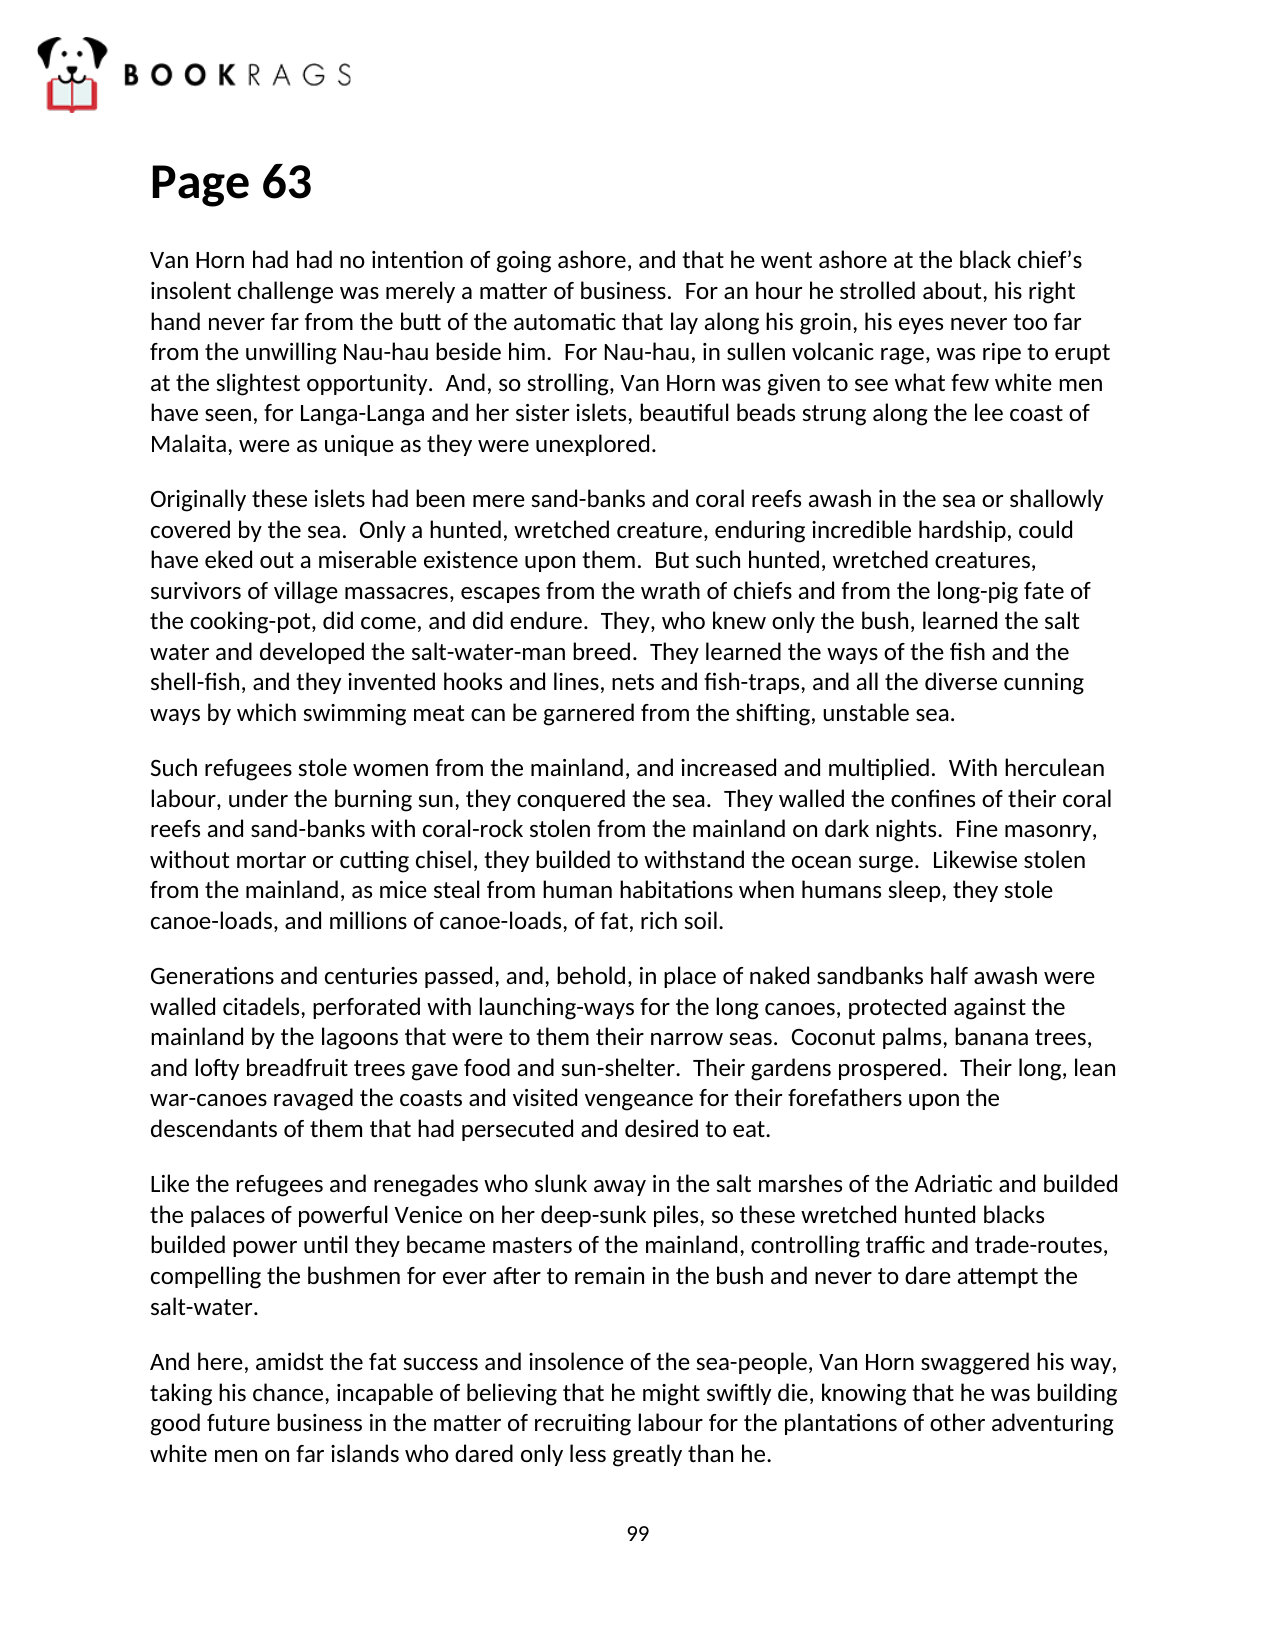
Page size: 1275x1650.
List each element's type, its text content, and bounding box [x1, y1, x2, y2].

text Page 63 [150, 150, 1125, 211]
text Generations and centuries passed, and, behold, in place of naked sandbanks half awash were walled citadels, perforated with launching-ways for the long canoes, protected against the mainland by the lagoons that were to them their narrow seas. Coconut palms, banana trees, and lofty breadfruit trees gave food and sun-shelter. Their gardens prospered. Their long, lean war-canoes ravaged the coasts and visited vengeance for their forefathers upon the descendants of them that had persecuted and desired to eat. [150, 961, 1125, 1144]
text Van Horn had had no intention of going ashore, and that he went ashore at the black chief’s insolent challenge was merely a matter of business. For an hour he strolled about, his right hand never far from the butt of the automatic that lay along his groin, his eyes never too far from the unwilling Nau-hau beside him. For Nau-hau, in sullen volcanic rage, was ripe to erupt at the slightest opportunity. And, so strolling, Van Horn was given to see what few white men have seen, for Langa-Langa and her sister islets, beautiful beads strung along the lee coast of Malaita, were as unique as they were unexplored. [150, 244, 1125, 458]
text Originally these islets had been mere sand-banks and coral reefs awash in the sea or shallowly covered by the sea. Only a hunted, wretched creature, enduring incredible hardship, could have eked out a miserable existence upon them. But such hunted, wretched creatures, survivors of village massacres, escapes from the wrath of chiefs and from the long-pig fate of the cooking-pot, did come, and did endure. They, who knew only the bush, learned the salt water and developed the salt-water-man breed. They learned the ways of the fish and the shell-fish, and they invented hooks and lines, nets and fish-traps, and all the diverse cunning ways by which swimming meat can be garnered from the shifting, unstable sea. [150, 483, 1125, 727]
text And here, amidst the fat success and insolence of the sea-people, Van Horn swaggered his way, taking his chance, incapable of believing that he might swiftly die, knowing that he was building good future business in the matter of recruiting labour for the plantations of other adventuring white men on far islands who dared only less greatly than he. [150, 1346, 1125, 1468]
text Like the refugees and renegades who slunk away in the salt marshes of the Adriatic and builded the palaces of powerful Venice on her deep-sunk piles, so these wretched hunted blacks builded power until they became masters of the mainland, controlling traffic and trade-routes, compelling the bushmen for ever after to remain in the bush and never to dare attempt the salt-water. [150, 1169, 1125, 1321]
text Such refugees stole women from the mainland, and increased and multiplied. With herculean labour, under the burning sun, they conquered the sea. They walled the confines of their coral reefs and sand-banks with coral-rock stolen from the mainland on dark nights. Fine masonry, without mortar or cutting chisel, they builded to withstand the ocean surge. Likewise stolen from the mainland, as mice steal from human habitations when humans sleep, they stole canoe-loads, and millions of canoe-loads, of fat, rich soil. [150, 752, 1125, 936]
picture [37, 37, 351, 113]
